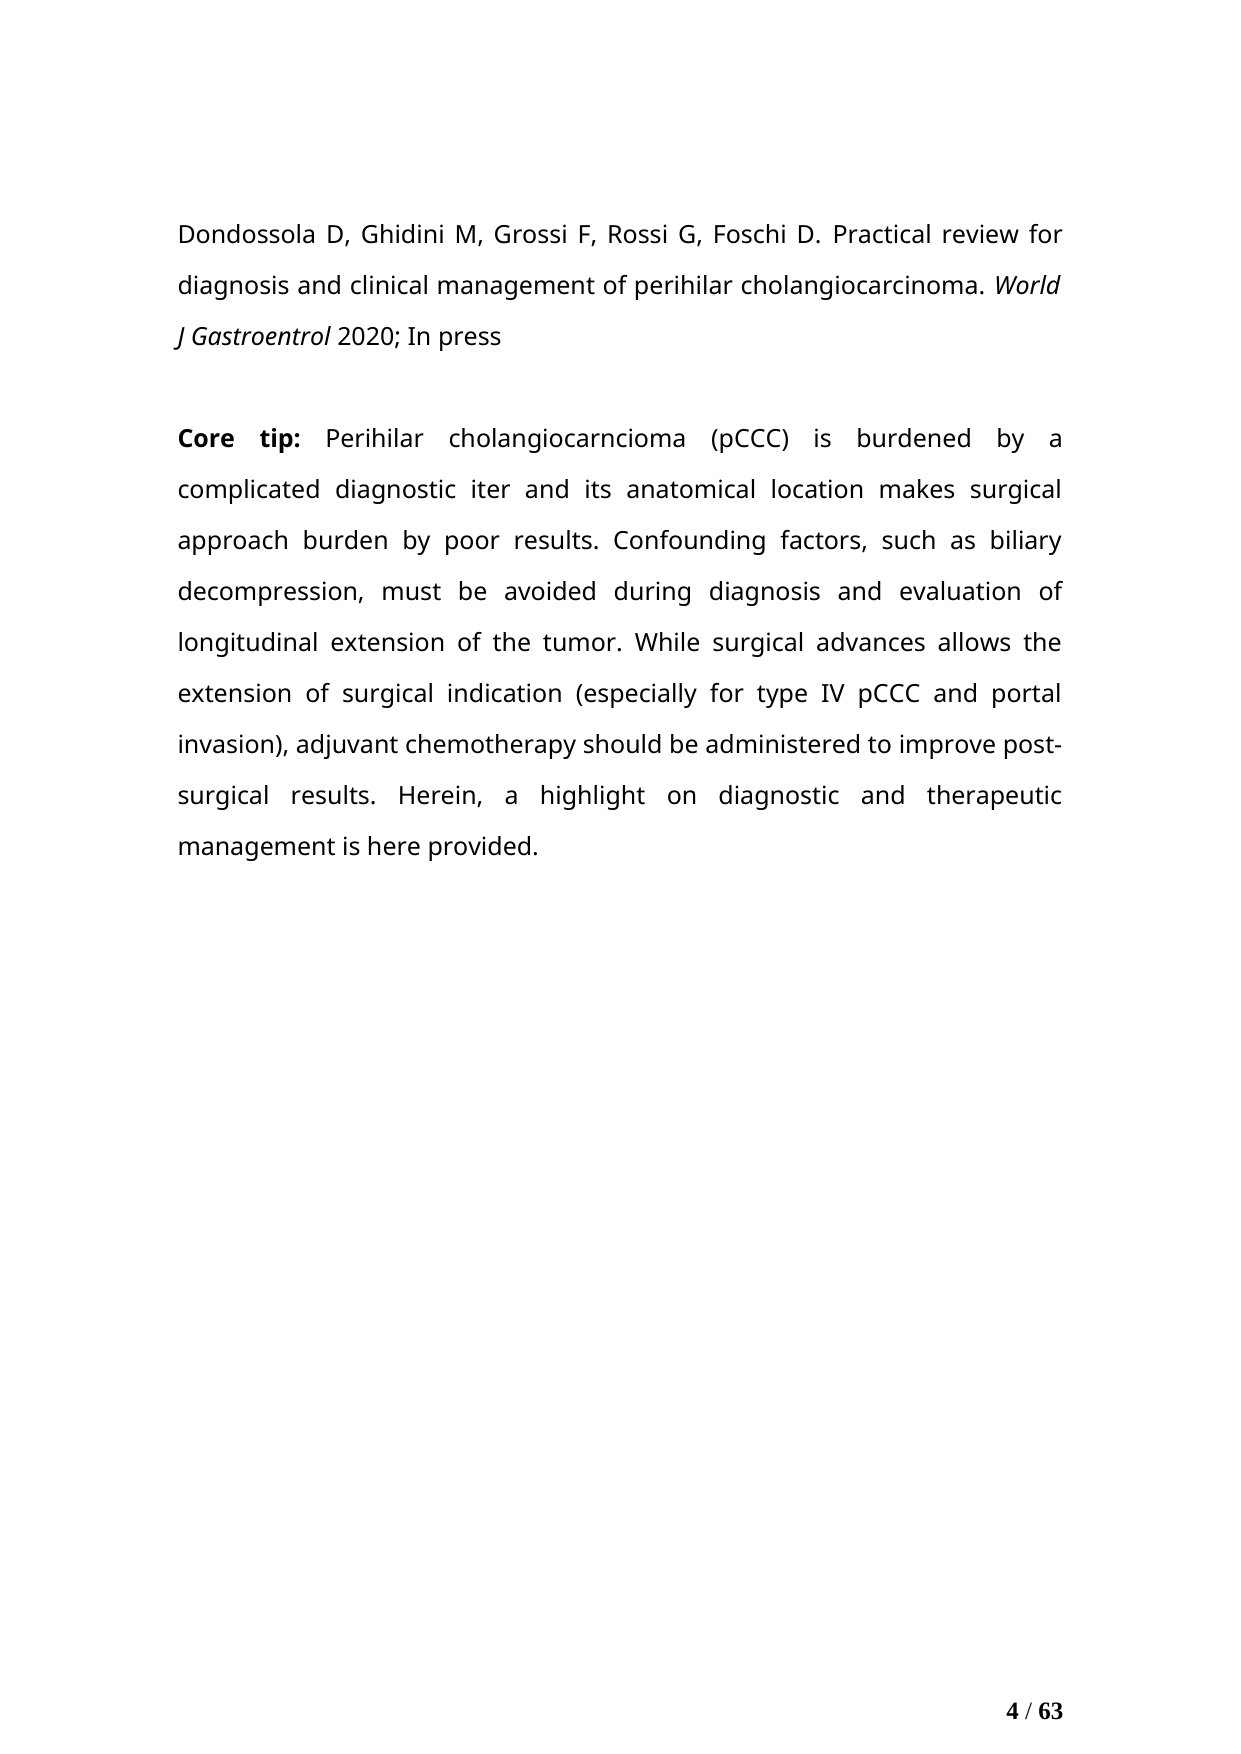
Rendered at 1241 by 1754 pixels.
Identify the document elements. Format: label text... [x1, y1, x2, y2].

text Core tip: Perihilar cholangiocarncioma (pCCC) is burdened by a complicated diagnostic iter and its anatomical location makes surgical approach burden by poor results. Confounding factors, such as biliary decompression, must be avoided during diagnosis and evaluation of longitudinal extension of the tumor. While surgical advances allows the extension of surgical indication (especially for type IV pCCC and portal invasion), adjuvant chemotherapy should be administered to improve post-surgical results. Herein, a highlight on diagnostic and therapeutic management is here provided. [177, 421, 1063, 863]
text Dondossola D, Ghidini M, Grossi F, Rossi G, Foschi D. Practical review for diagnosis and clinical management of perihilar cholangiocarcinoma. World J Gastroentrol 2020; In press [177, 216, 1063, 353]
